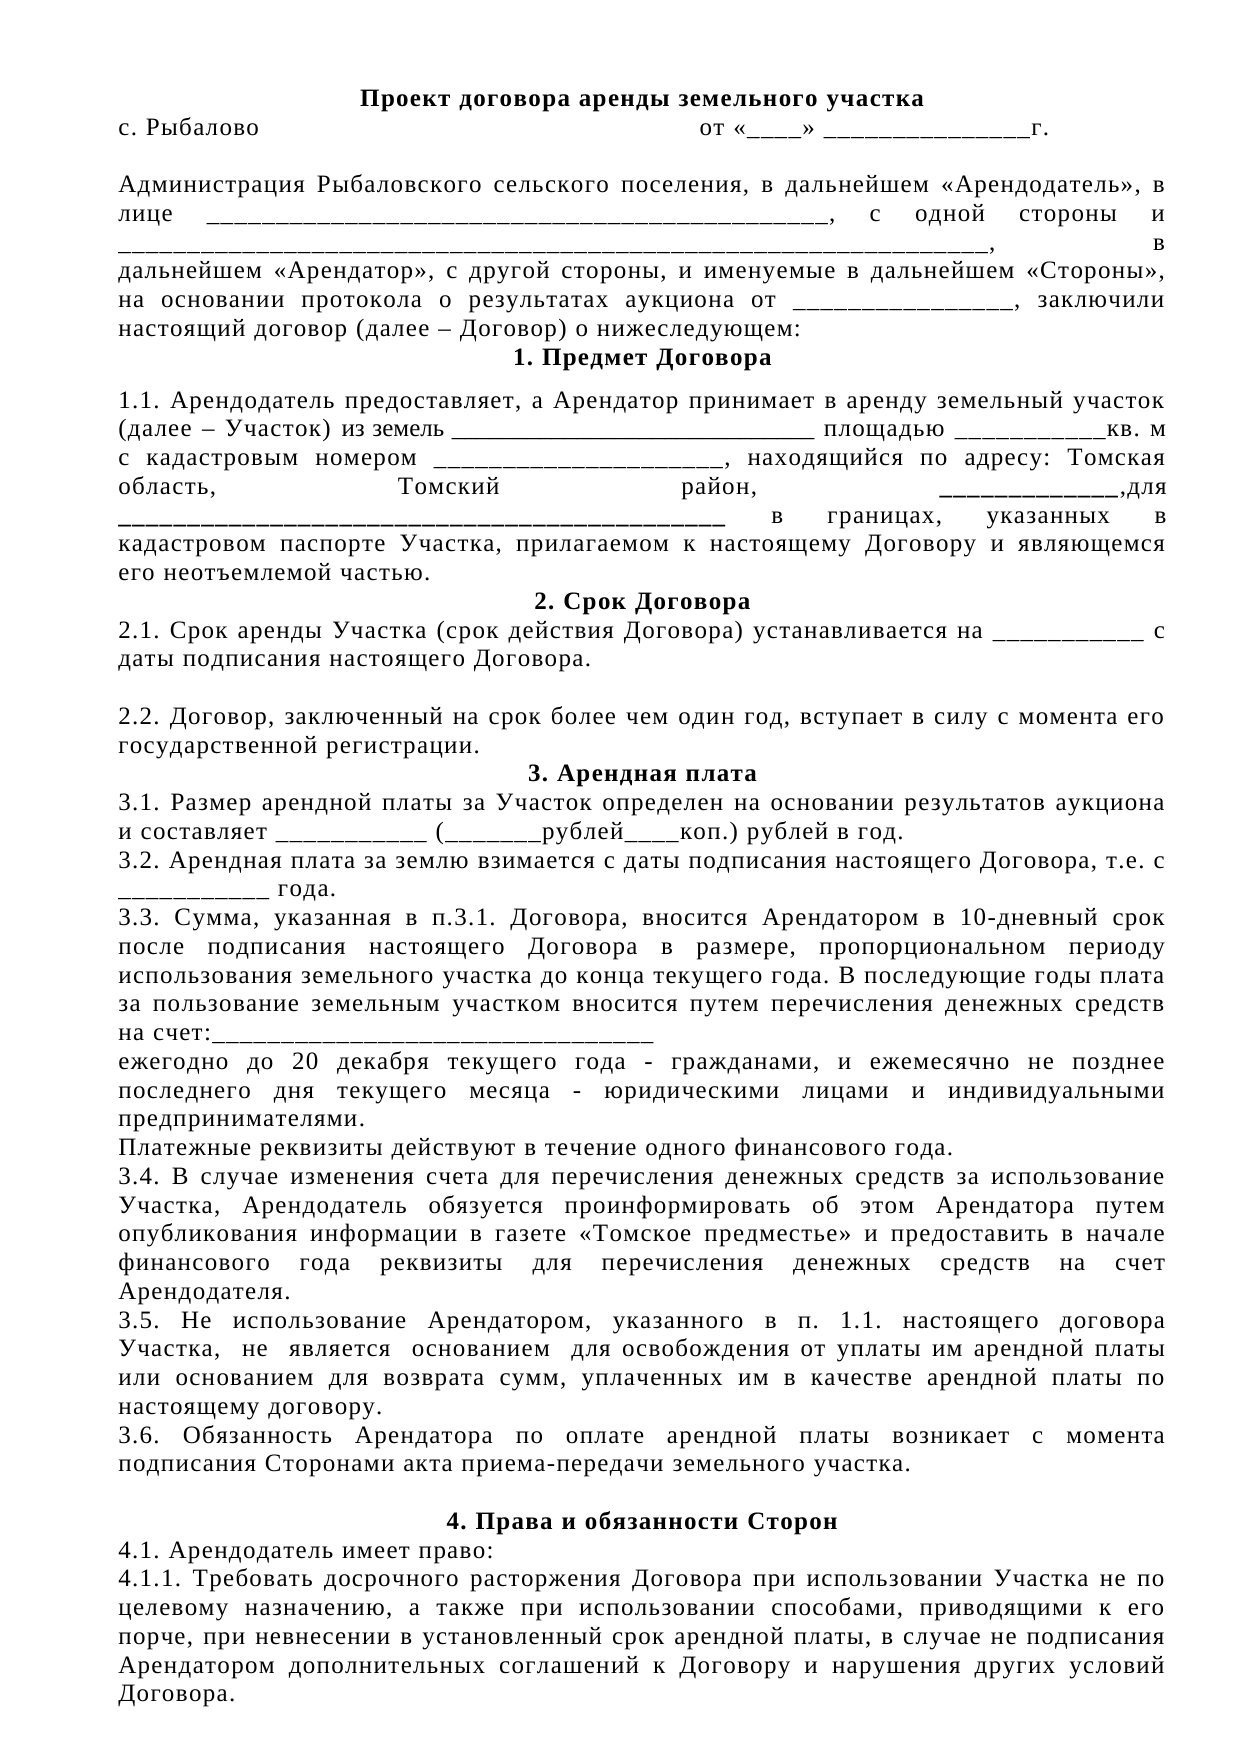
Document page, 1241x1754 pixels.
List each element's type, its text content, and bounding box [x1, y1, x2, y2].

text 2. Срок Договора [118, 586, 1167, 615]
text Платежные реквизиты действуют в течение одного финансового года. [118, 1132, 1167, 1161]
text 3.4. В случае изменения счета для перечисления денежных средств за использование Участка, Арендодатель обязуется проинформировать об этом Арендатора путем опубликования информации в газете «Томское предместье» и предоставить в начале финансового года реквизиты для перечисления денежных средств на счет Арендодателя. [118, 1161, 1167, 1305]
text 3.2. Арендная плата за землю взимается с даты подписания настоящего Договора, т.е. с ___________ года. [118, 845, 1167, 902]
text 1. Предмет Договора [118, 342, 1167, 370]
text с. Рыбалово от «____» _______________г. [118, 112, 1167, 140]
text ежегодно до 20 декабря текущего года - гражданами, и ежемесячно не позднее последнего дня текущего месяца - юридическими лицами и индивидуальными предпринимателями. [118, 1046, 1167, 1132]
text 2.2. Договор, заключенный на срок более чем один год, вступает в силу с момента его государственной регистрации. [118, 701, 1167, 758]
text 4. Права и обязанности Сторон [118, 1506, 1167, 1535]
text 1.1. Арендодатель предоставляет, а Арендатор принимает в аренду земельный участок (далее – Участок) из земель _____________________________ площадью ___________кв. м с кадастровым номером _____________________, находящийся по адресу: Томская область, Томский район, _____________,для ____________________________________________ в границах, указанных в кадастровом паспорте Участка, прилагаемом к настоящему Договору и являющемся его неотъемлемой частью. [118, 385, 1167, 586]
text Администрация Рыбаловского сельского поселения, в дальнейшем «Арендодатель», в лице _____________________________________________, с одной стороны и _______________________________________________________________, в дальнейшем «Арендатор», с другой стороны, и именуемые в дальнейшем «Стороны», на основании протокола о результатах аукциона от ________________, заключили настоящий договор (далее – Договор) о нижеследующем: [118, 169, 1167, 342]
text 4.1. Арендодатель имеет право: [118, 1535, 1167, 1563]
text Проект договора аренды земельного участка [118, 83, 1167, 112]
text 2.1. Срок аренды Участка (срок действия Договора) устанавливается на ___________ с даты подписания настоящего Договора. [118, 615, 1167, 672]
text 3.5. Не использование Арендатором, указанного в п. 1.1. настоящего договора Участка, не является основанием для освобождения от уплаты им арендной платы или основанием для возврата сумм, уплаченных им в качестве арендной платы по настоящему договору. [118, 1305, 1167, 1420]
text 4.1.1. Требовать досрочного расторжения Договора при использовании Участка не по целевому назначению, а также при использовании способами, приводящими к его порче, при невнесении в установленный срок арендной платы, в случае не подписания Арендатором дополнительных соглашений к Договору и нарушения других условий Договора. [118, 1563, 1167, 1707]
text 3.3. Сумма, указанная в п.3.1. Договора, вносится Арендатором в 10-дневный срок после подписания настоящего Договора в размере, пропорциональном периоду использования земельного участка до конца текущего года. В последующие годы плата за пользование земельным участком вносится путем перечисления денежных средств на счет:________________________________ [118, 902, 1167, 1046]
text 3. Арендная плата [118, 758, 1167, 787]
text 3.6. Обязанность Арендатора по оплате арендной платы возникает с момента подписания Сторонами акта приема-передачи земельного участка. [118, 1420, 1167, 1477]
text 3.1. Размер арендной платы за Участок определен на основании результатов аукциона и составляет ___________ (_______рублей____коп.) рублей в год. [118, 787, 1167, 845]
